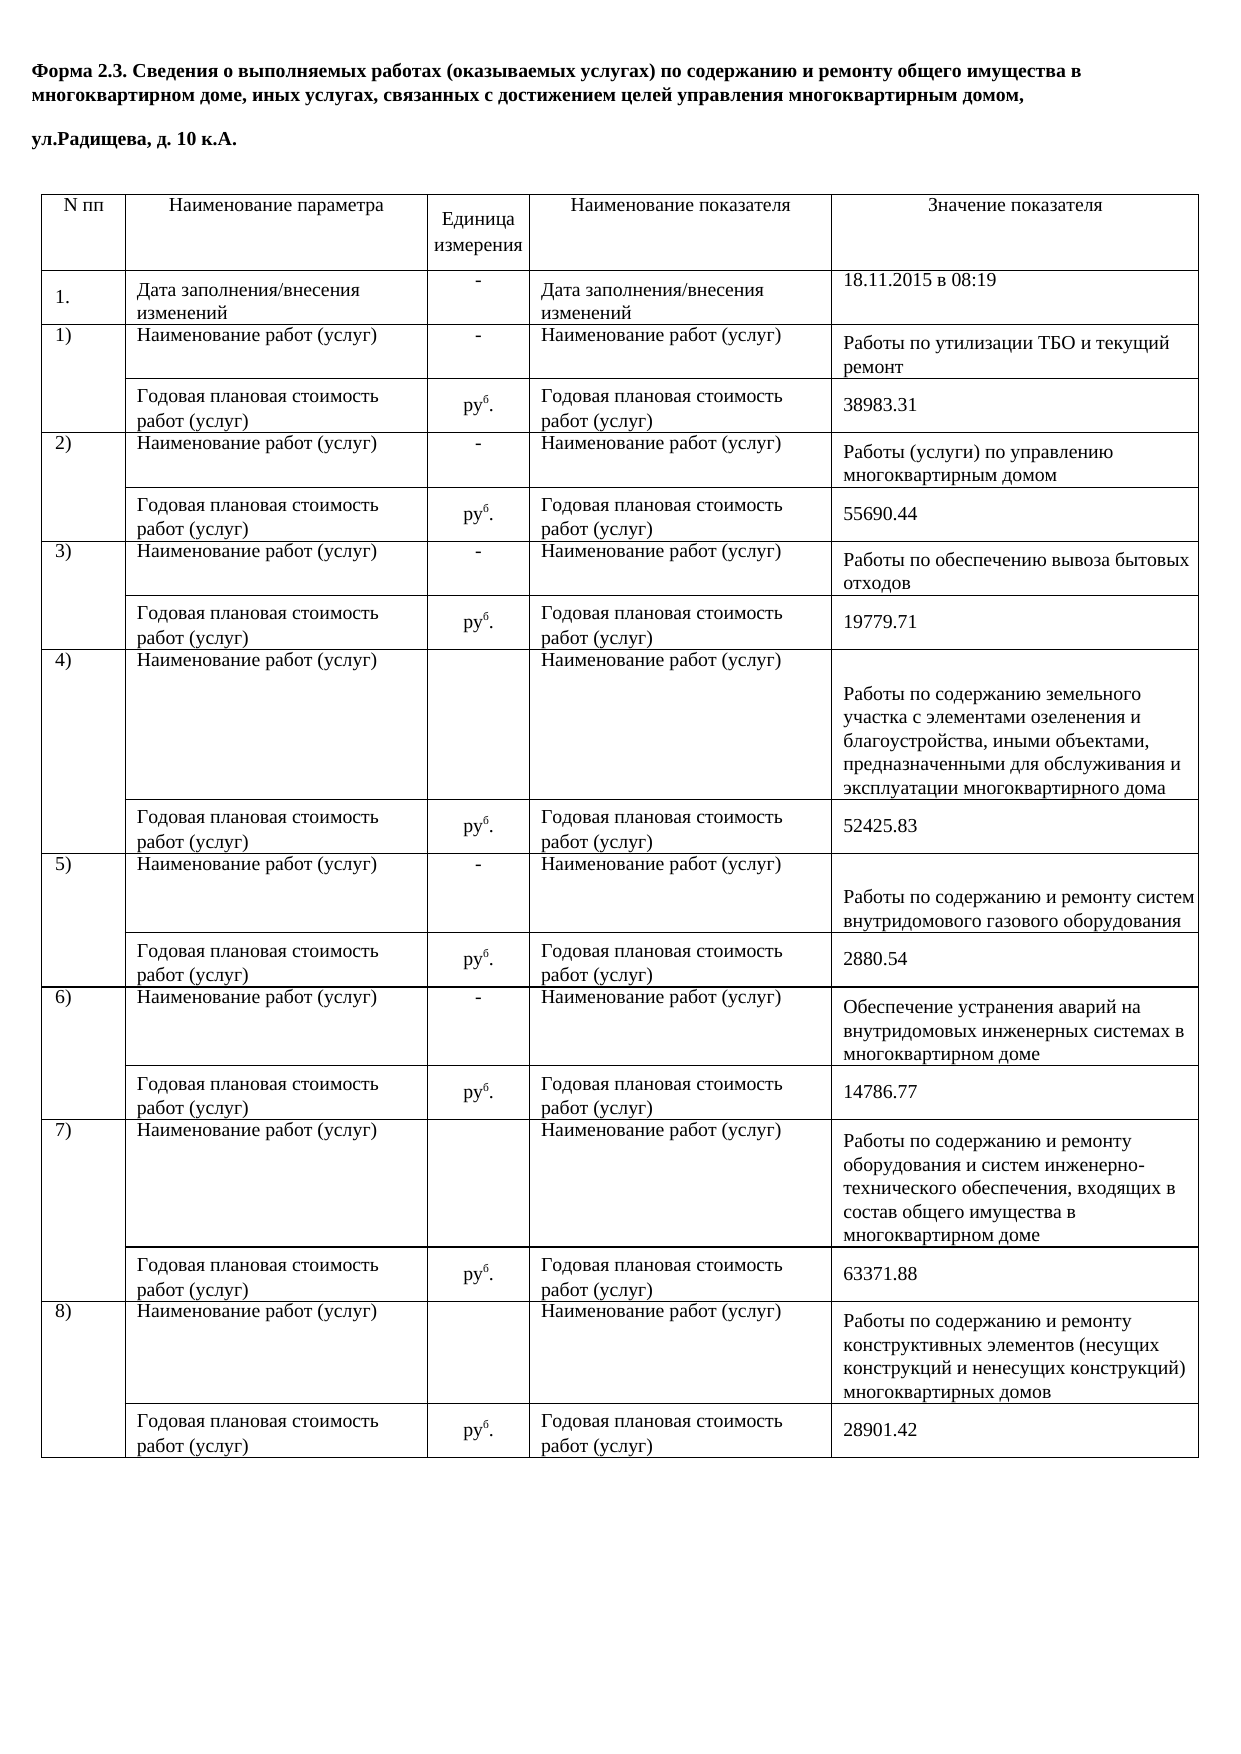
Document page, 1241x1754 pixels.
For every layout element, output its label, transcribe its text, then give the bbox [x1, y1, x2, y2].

table_cell Работы по содержанию и ремонту систем внутридомового газового оборудования [832, 854, 1198, 932]
table_cell [428, 1302, 529, 1403]
table_cell 8) [42, 1302, 125, 1457]
table_cell 6) [42, 988, 125, 1119]
table_cell Дата заполнения/внесения изменений [126, 271, 427, 324]
table_cell Работы по обеспечению вывоза бытовых отходов [832, 542, 1198, 594]
table_cell руб. [428, 596, 529, 649]
table_cell Годовая плановая стоимость работ (услуг) [530, 596, 831, 649]
table_cell Наименование работ (услуг) [126, 433, 427, 487]
table_cell руб. [428, 1404, 529, 1457]
table_cell Годовая плановая стоимость работ (услуг) [126, 1404, 427, 1457]
table_cell Наименование работ (услуг) [126, 325, 427, 378]
table_cell 28901.42 [832, 1404, 1198, 1457]
table_cell Наименование работ (услуг) [530, 854, 831, 932]
table_cell 38983.31 [832, 379, 1198, 432]
table_cell 5) [42, 854, 125, 986]
table_cell - [428, 325, 529, 378]
table_cell Годовая плановая стоимость работ (услуг) [530, 379, 831, 432]
table_cell Наименование работ (услуг) [530, 1302, 831, 1403]
table_cell 55690.44 [832, 488, 1198, 541]
table_cell Наименование работ (услуг) [126, 988, 427, 1065]
table_cell Годовая плановая стоимость работ (услуг) [126, 800, 427, 853]
table_cell - [428, 433, 529, 487]
table_cell Работы по содержанию и ремонту оборудования и систем инженернотехнического обеспечения, входящих в состав общего имущества в многоквартирном доме [832, 1120, 1198, 1246]
table_cell Работы по утилизации ТБО и текущий ремонт [832, 325, 1198, 378]
table_cell 2) [42, 433, 125, 541]
table_cell Наименование работ (услуг) [530, 1120, 831, 1246]
table_cell - [428, 988, 529, 1065]
table_cell Наименование работ (услуг) [530, 650, 831, 799]
table_cell Годовая плановая стоимость работ (услуг) [530, 1248, 831, 1301]
table_cell руб. [428, 1248, 529, 1301]
table_cell руб. [428, 1066, 529, 1119]
table_cell Годовая плановая стоимость работ (услуг) [530, 488, 831, 541]
table_cell Работы (услуги) по управлению многоквартирным домом [832, 433, 1198, 487]
table_cell Годовая плановая стоимость работ (услуг) [126, 488, 427, 541]
table_cell руб. [428, 379, 529, 432]
text ул.Радищева, д. 10 к.А. [31, 126, 1177, 150]
table_cell Работы по содержанию земельного участка с элементами озеленения и благоустройства, иными объектами, предназначенными для обслуживания и эксплуатации многоквартирного дома [832, 650, 1198, 799]
table_cell - [428, 542, 529, 594]
table_header Значение показателя [832, 195, 1198, 270]
table_cell - [428, 271, 529, 324]
table_cell Наименование работ (услуг) [126, 542, 427, 594]
table_header Единица измерения [428, 195, 529, 270]
table_cell - [428, 854, 529, 932]
table_cell Наименование работ (услуг) [530, 433, 831, 487]
table_cell Годовая плановая стоимость работ (услуг) [126, 596, 427, 649]
table_cell Наименование работ (услуг) [530, 988, 831, 1065]
table_cell Наименование работ (услуг) [126, 1302, 427, 1403]
table_cell Работы по содержанию и ремонту конструктивных элементов (несущих конструкций и ненесущих конструкций) многоквартирных домов [832, 1302, 1198, 1403]
table_cell Обеспечение устранения аварий на внутридомовых инженерных системах в многоквартирном доме [832, 988, 1198, 1065]
table_cell 18.11.2015 в 08:19 [832, 271, 1198, 324]
text Форма 2.3. Сведения о выполняемых работах (оказываемых услугах) по содержанию и ремонту общего имущества в многоквартирном доме, иных услугах, связанных с достижением целей управления многоквартирным домом, [31, 58, 1177, 106]
table_cell 63371.88 [832, 1248, 1198, 1301]
table_cell Годовая плановая стоимость работ (услуг) [126, 1066, 427, 1119]
table_header Наименование параметра [126, 195, 427, 270]
table_cell Годовая плановая стоимость работ (услуг) [530, 800, 831, 853]
table_cell [428, 650, 529, 799]
table_cell 52425.83 [832, 800, 1198, 853]
table_cell Годовая плановая стоимость работ (услуг) [530, 1066, 831, 1119]
table_cell Наименование работ (услуг) [126, 1120, 427, 1246]
table_cell Годовая плановая стоимость работ (услуг) [126, 1248, 427, 1301]
table_cell Годовая плановая стоимость работ (услуг) [126, 933, 427, 986]
table_cell 4) [42, 650, 125, 853]
table_cell 19779.71 [832, 596, 1198, 649]
table_cell 3) [42, 542, 125, 649]
table_cell 1. [42, 271, 125, 324]
table_cell 2880.54 [832, 933, 1198, 986]
table_cell 1) [42, 325, 125, 432]
table_cell руб. [428, 488, 529, 541]
table_header Наименование показателя [530, 195, 831, 270]
table_cell Наименование работ (услуг) [530, 542, 831, 594]
table_header N пп [42, 195, 125, 270]
table_cell Наименование работ (услуг) [530, 325, 831, 378]
table_cell Наименование работ (услуг) [126, 854, 427, 932]
table_cell Годовая плановая стоимость работ (услуг) [530, 1404, 831, 1457]
table_cell 7) [42, 1120, 125, 1301]
table_cell 14786.77 [832, 1066, 1198, 1119]
table_cell руб. [428, 933, 529, 986]
table_cell Наименование работ (услуг) [126, 650, 427, 799]
table_cell [428, 1120, 529, 1246]
table_cell руб. [428, 800, 529, 853]
table_cell Дата заполнения/внесения изменений [530, 271, 831, 324]
table_cell Годовая плановая стоимость работ (услуг) [126, 379, 427, 432]
table_cell Годовая плановая стоимость работ (услуг) [530, 933, 831, 986]
